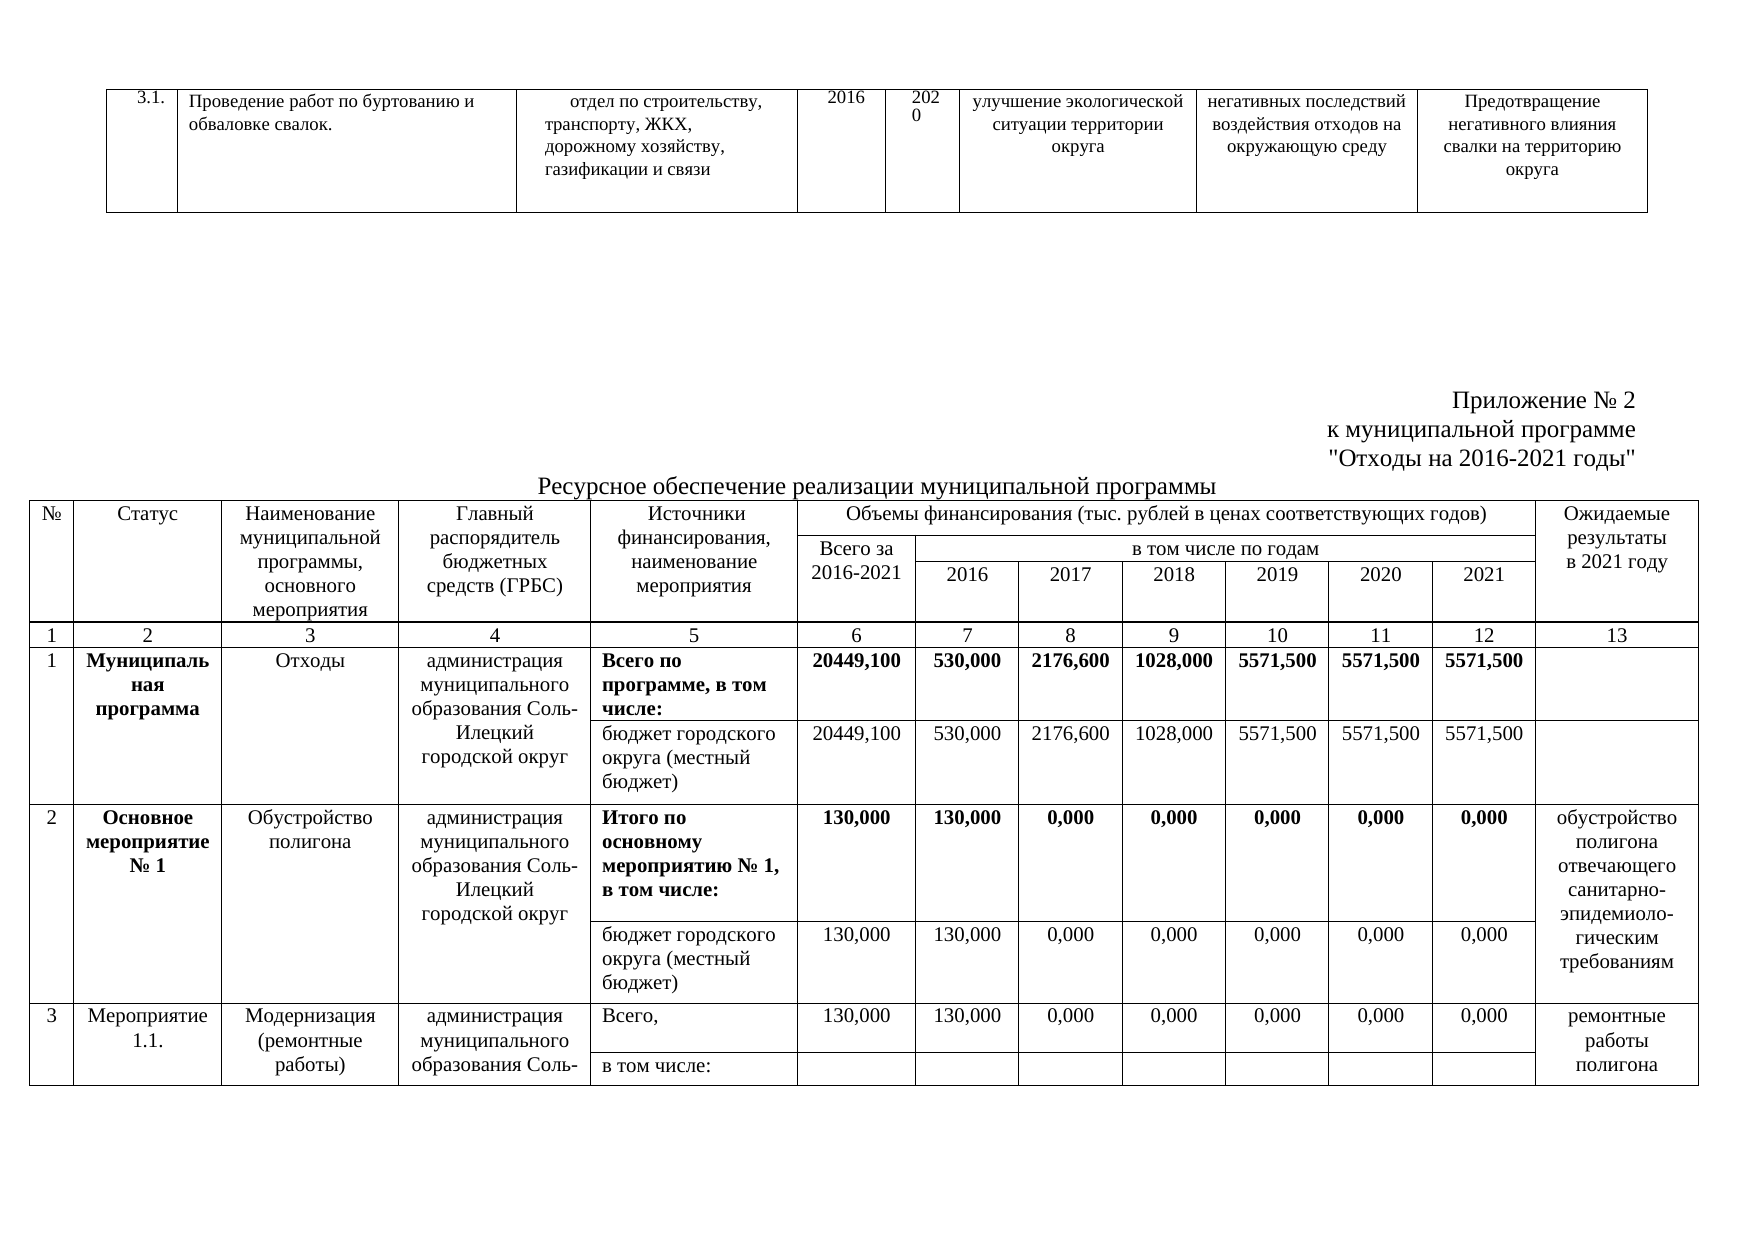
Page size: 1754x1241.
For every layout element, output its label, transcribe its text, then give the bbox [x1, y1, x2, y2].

table_cell [916, 1053, 1018, 1085]
table_cell 0,000 [1433, 805, 1535, 921]
table_cell 2020 [1329, 562, 1432, 621]
table_cell Итого по основному мероприятию № 1, в том числе: [591, 805, 797, 921]
table_cell 0,000 [1433, 1004, 1535, 1052]
table_cell 5571,500 [1226, 648, 1328, 720]
table_cell 1 [30, 648, 73, 804]
table_cell 10 [1226, 623, 1328, 647]
table_cell Предотвращение негативного влияния свалки на территорию округа [1418, 90, 1647, 212]
table_cell 12 [1433, 623, 1535, 647]
table_cell 1028,000 [1123, 648, 1225, 720]
table_cell 0,000 [1123, 805, 1225, 921]
table_cell 20449,100 [798, 721, 915, 804]
table_cell 4 [399, 623, 590, 647]
table_cell 0,000 [1329, 805, 1432, 921]
table_cell [1329, 1053, 1432, 1085]
table_cell улучшение экологической ситуации территории округа [960, 90, 1196, 212]
table_cell бюджет городского округа (местный бюджет) [591, 922, 797, 1002]
table_cell [1536, 721, 1698, 804]
table_cell ремонтные работы полигона [1536, 1004, 1698, 1085]
table_cell 0,000 [1433, 922, 1535, 1002]
table_cell Основное мероприятие № 1 [74, 805, 221, 1002]
table_header Наименование муниципальной программы, основного мероприятия [222, 501, 398, 621]
table_cell 3 [222, 623, 398, 647]
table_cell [1197, 90, 1417, 212]
table_cell 2017 [1019, 562, 1122, 621]
table_cell 130,000 [916, 922, 1018, 1002]
table_cell 0,000 [1226, 805, 1328, 921]
table_cell 5571,500 [1433, 648, 1535, 720]
table_header Источники финансирования, наименование мероприятия [591, 501, 797, 621]
table_cell 5571,500 [1226, 721, 1328, 804]
table_cell в том числе: [591, 1053, 797, 1085]
table_cell 2016 [916, 562, 1018, 621]
table_cell 2019 [1226, 562, 1328, 621]
table_cell [1536, 648, 1698, 720]
table_cell Проведение работ по буртованию и обваловке свалок. [178, 90, 516, 212]
table_cell Муниципальная программа [74, 648, 221, 804]
table_cell 6 [798, 623, 915, 647]
table_cell 3.1. [107, 90, 177, 212]
table_cell 0,000 [1226, 922, 1328, 1002]
table_cell 130,000 [916, 805, 1018, 921]
table_cell 130,000 [798, 1004, 915, 1052]
table_header Ожидаемые результаты в 2021 году [1536, 501, 1698, 621]
table_cell Всего, [591, 1004, 797, 1052]
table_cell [517, 90, 797, 212]
table_cell 2 [30, 805, 73, 1002]
table_cell 0,000 [1019, 805, 1122, 921]
table_header № [30, 501, 73, 621]
table_cell обустройство полигона отвечающего санитарно-эпидемиоло-гическим требованиям [1536, 805, 1698, 1002]
table_cell 2016 [798, 90, 885, 212]
table_cell 20449,100 [798, 648, 915, 720]
table_cell 0,000 [1123, 922, 1225, 1002]
table_cell 0,000 [1329, 922, 1432, 1002]
table_cell 7 [916, 623, 1018, 647]
table_cell Всего по программе, в том числе: [591, 648, 797, 720]
table_cell в том числе по годам [916, 536, 1535, 561]
table_cell 9 [1123, 623, 1225, 647]
table_cell 13 [1536, 623, 1698, 647]
table_cell 2020 [886, 90, 959, 212]
table_cell 2176,600 [1019, 648, 1122, 720]
table_cell 0,000 [1329, 1004, 1432, 1052]
table_cell бюджет городского округа (местный бюджет) [591, 721, 797, 804]
table_cell 530,000 [916, 721, 1018, 804]
text к муниципальной программе [118, 414, 1636, 443]
table_cell Отходы [222, 648, 398, 804]
text Ресурсное обеспечение реализации муниципальной программы [118, 471, 1636, 500]
table_header Главный распорядитель бюджетных средств (ГРБС) [399, 501, 590, 621]
table_cell 11 [1329, 623, 1432, 647]
table_cell 130,000 [798, 922, 915, 1002]
table_cell 5 [591, 623, 797, 647]
table_cell 3 [30, 1004, 73, 1085]
table_cell 1028,000 [1123, 721, 1225, 804]
table_cell 130,000 [798, 805, 915, 921]
table_cell Модернизация (ремонтные работы) полигона [222, 1004, 398, 1085]
table_cell 0,000 [1019, 922, 1122, 1002]
table_cell 130,000 [916, 1004, 1018, 1052]
table_cell 2 [74, 623, 221, 647]
table_cell [1019, 1053, 1122, 1085]
table_cell 5571,500 [1433, 721, 1535, 804]
table_cell 2021 [1433, 562, 1535, 621]
table_header Статус [74, 501, 221, 621]
table_cell 0,000 [1019, 1004, 1122, 1052]
table_cell администрация муниципального образования Соль-Илецкий городской округ [399, 805, 590, 1002]
table_cell [1226, 1053, 1328, 1085]
text "Отходы на 2016-2021 годы" [118, 443, 1636, 471]
table_cell администрация муниципального образования Соль-Илецкий городской округ [399, 648, 590, 804]
table_cell Всего за 2016-2021 [798, 536, 915, 621]
table_cell 2018 [1123, 562, 1225, 621]
table_cell 8 [1019, 623, 1122, 647]
table_cell [1123, 1053, 1225, 1085]
table_cell 2176,600 [1019, 721, 1122, 804]
table_cell 0,000 [1226, 1004, 1328, 1052]
table_header Объемы финансирования (тыс. рублей в ценах соответствующих годов) [798, 501, 1535, 534]
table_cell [399, 1004, 590, 1085]
table_cell [798, 1053, 915, 1085]
table_cell Мероприятие 1.1. [74, 1004, 221, 1085]
table_cell [1433, 1053, 1535, 1085]
text Приложение № 2 [118, 385, 1636, 414]
table_cell 5571,500 [1329, 721, 1432, 804]
table_cell 1 [30, 623, 73, 647]
table_cell Обустройство полигона [222, 805, 398, 1002]
table_cell 5571,500 [1329, 648, 1432, 720]
table_cell 530,000 [916, 648, 1018, 720]
table_cell 0,000 [1123, 1004, 1225, 1052]
